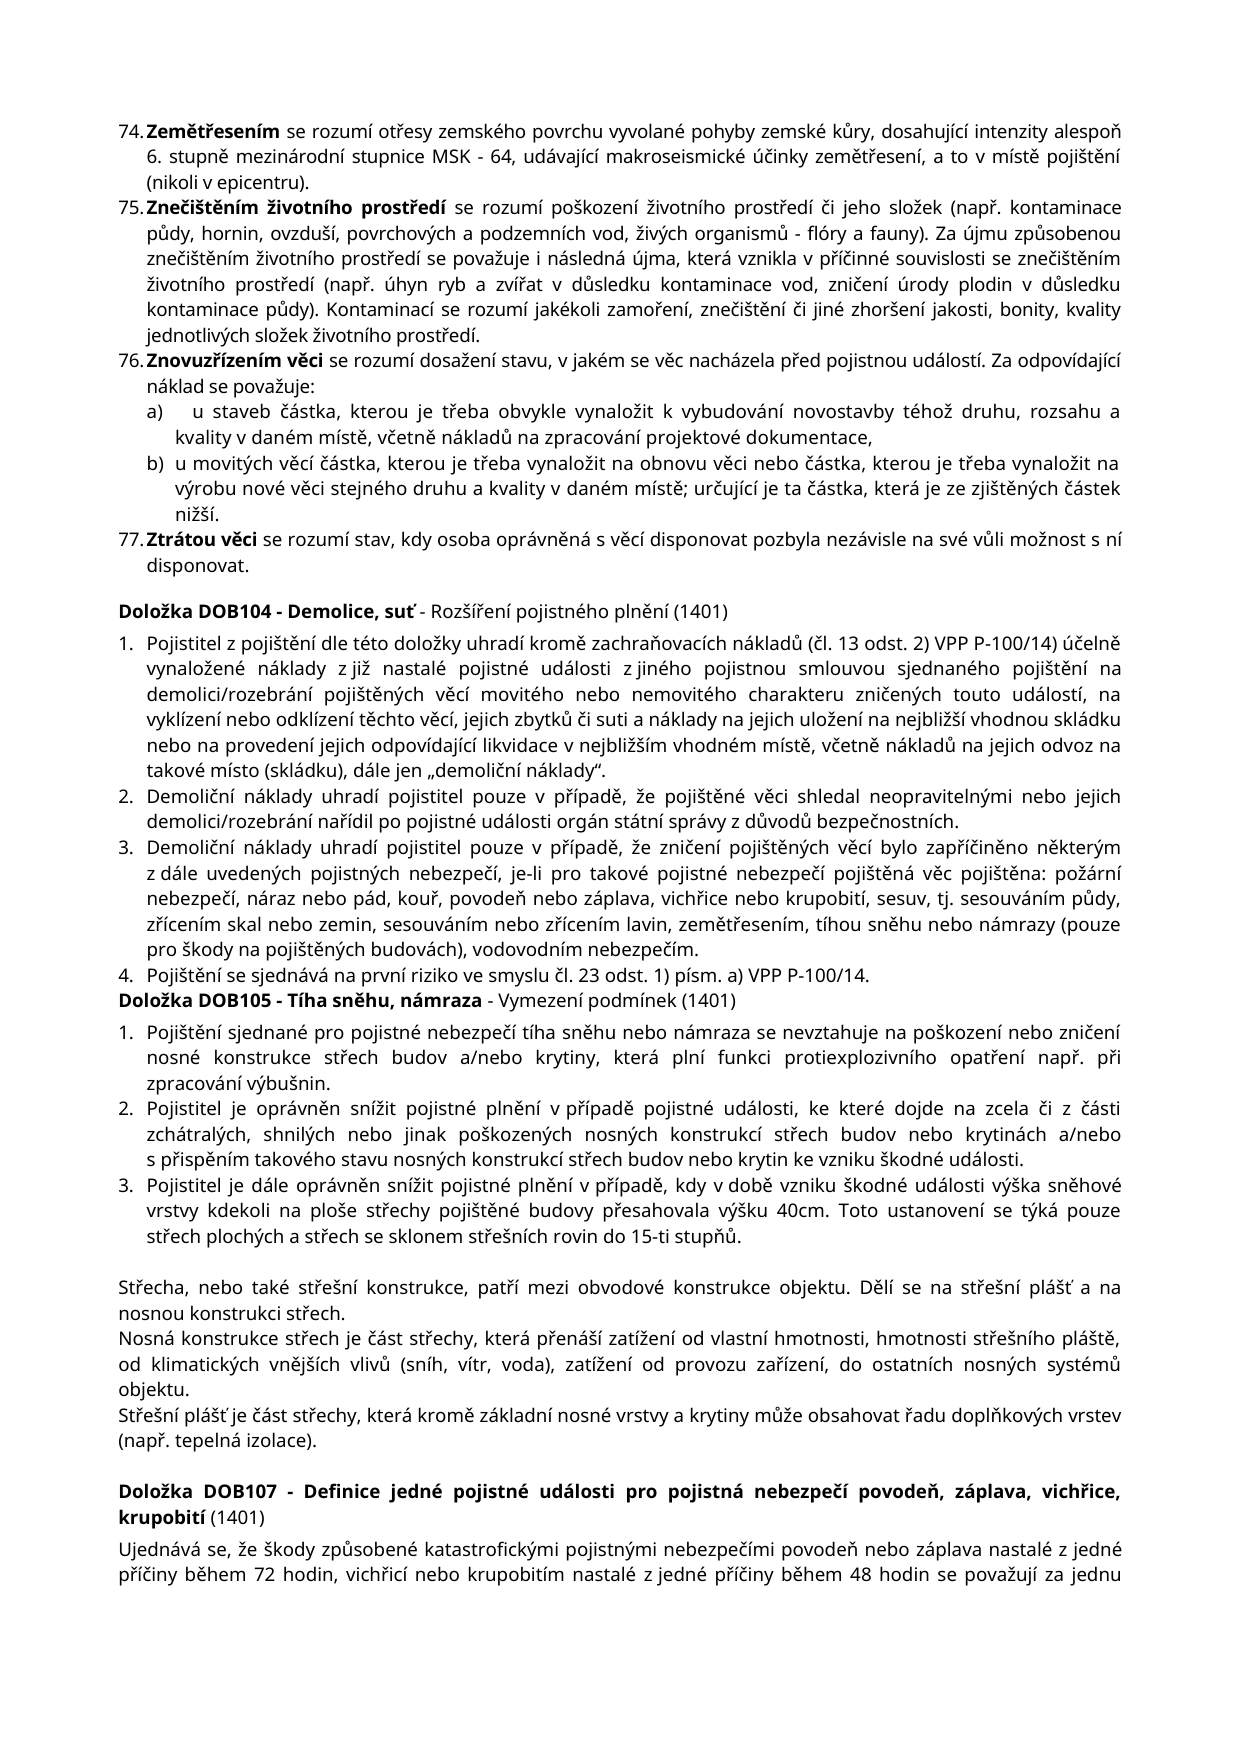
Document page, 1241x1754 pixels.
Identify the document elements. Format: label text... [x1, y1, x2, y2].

text 1. Pojistitel z pojištění dle této doložky uhradí kromě zachraňovacích nákladů (čl. 13 odst. 2) VPP P-100/14) účelně vynaložené náklady z již nastalé pojistné události z jiného pojistnou smlouvou sjednaného pojištění na demolici/rozebrání pojištěných věcí movitého nebo nemovitého charakteru zničených touto událostí, na vyklízení nebo odklízení těchto věcí, jejich zbytků či suti a náklady na jejich uložení na nejbližší vhodnou skládku nebo na provedení jejich odpovídající likvidace v nejbližším vhodném místě, včetně nákladů na jejich odvoz na takové místo (skládku), dále jen „demoliční náklady“. [118, 630, 1122, 783]
list 76. Znovuzřízením věci se rozumí dosažení stavu, v jakém se věc nacházela před pojistnou událostí. Za odpovídající náklad se považuje: [118, 348, 1122, 399]
text 2. Demoliční náklady uhradí pojistitel pouze v případě, že pojištěné věci shledal neopravitelnými nebo jejich demolici/rozebrání nařídil po pojistné události orgán státní správy z důvodů bezpečnostních. [118, 783, 1122, 834]
text Nosná konstrukce střech je část střechy, která přenáší zatížení od vlastní hmotnosti, hmotnosti střešního pláště, od klimatických vnějších vlivů (sníh, vítr, voda), zatížení od provozu zařízení, do ostatních nosných systémů objektu. [118, 1325, 1122, 1402]
text 2. Pojistitel je oprávněn snížit pojistné plnění v případě pojistné události, ke které dojde na zcela či z části zchátralých, shnilých nebo jinak poškozených nosných konstrukcí střech budov nebo krytinách a/nebo s přispěním takového stavu nosných konstrukcí střech budov nebo krytin ke vzniku škodné události. [118, 1096, 1122, 1172]
text Doložka DOB107 - Definice jedné pojistné události pro pojistná nebezpečí povodeň, záplava, vichřice, krupobití (1401) [118, 1478, 1122, 1529]
text 3. Pojistitel je dále oprávněn snížit pojistné plnění v případě, kdy v době vzniku škodné události výška sněhové vrstvy kdekoli na ploše střechy pojištěné budovy přesahovala výšku 40cm. Toto ustanovení se týká pouze střech plochých a střech se sklonem střešních rovin do 15-ti stupňů. [118, 1172, 1122, 1249]
list 74. Zemětřesením se rozumí otřesy zemského povrchu vyvolané pohyby zemské kůry, dosahující intenzity alespoň 6. stupně mezinárodní stupnice MSK - 64, udávající makroseismické účinky zemětřesení, a to v místě pojištění (nikoli v epicentru). [118, 118, 1122, 195]
text Doložka DOB104 - Demolice, suť - Rozšíření pojistného plnění (1401) [118, 598, 1122, 624]
list b) u movitých věcí částka, kterou je třeba vynaložit na obnovu věci nebo částka, kterou je třeba vynaložit na výrobu nové věci stejného druhu a kvality v daném místě; určující je ta částka, která je ze zjištěných částek nižší. [146, 450, 1122, 526]
list 77. Ztrátou věci se rozumí stav, kdy osoba oprávněná s věcí disponovat pozbyla nezávisle na své vůli možnost s ní disponovat. [118, 526, 1122, 577]
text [118, 1536, 1122, 1587]
text 3. Demoliční náklady uhradí pojistitel pouze v případě, že zničení pojištěných věcí bylo zapříčiněno některým z dále uvedených pojistných nebezpečí, je-li pro takové pojistné nebezpečí pojištěná věc pojištěna: požární nebezpečí, náraz nebo pád, kouř, povodeň nebo záplava, vichřice nebo krupobití, sesuv, tj. sesouváním půdy, zřícením skal nebo zemin, sesouváním nebo zřícením lavin, zemětřesením, tíhou sněhu nebo námrazy (pouze pro škody na pojištěných budovách), vodovodním nebezpečím. [118, 834, 1122, 962]
text Střešní plášť je část střechy, která kromě základní nosné vrstvy a krytiny může obsahovat řadu doplňkových vrstev (např. tepelná izolace). [118, 1402, 1122, 1453]
list 75. Znečištěním životního prostředí se rozumí poškození životního prostředí či jeho složek (např. kontaminace půdy, hornin, ovzduší, povrchových a podzemních vod, živých organismů - flóry a fauny). Za újmu způsobenou znečištěním životního prostředí se považuje i následná újma, která vznikla v příčinné souvislosti se znečištěním životního prostředí (např. úhyn ryb a zvířat v důsledku kontaminace vod, zničení úrody plodin v důsledku kontaminace půdy). Kontaminací se rozumí jakékoli zamoření, znečištění či jiné zhoršení jakosti, bonity, kvality jednotlivých složek životního prostředí. [118, 195, 1122, 348]
text Střecha, nebo také střešní konstrukce, patří mezi obvodové konstrukce objektu. Dělí se na střešní plášť a na nosnou konstrukci střech. [118, 1274, 1122, 1325]
text 1. Pojištění sjednané pro pojistné nebezpečí tíha sněhu nebo námraza se nevztahuje na poškození nebo zničení nosné konstrukce střech budov a/nebo krytiny, která plní funkci protiexplozivního opatření např. při zpracování výbušnin. [118, 1019, 1122, 1096]
list a) u staveb částka, kterou je třeba obvykle vynaložit k vybudování novostavby téhož druhu, rozsahu a kvality v daném místě, včetně nákladů na zpracování projektové dokumentace, [146, 399, 1122, 450]
text 4. Pojištění se sjednává na první riziko ve smyslu čl. 23 odst. 1) písm. a) VPP P-100/14. [118, 962, 1122, 987]
text Doložka DOB105 - Tíha sněhu, námraza - Vymezení podmínek (1401) [118, 987, 1122, 1013]
